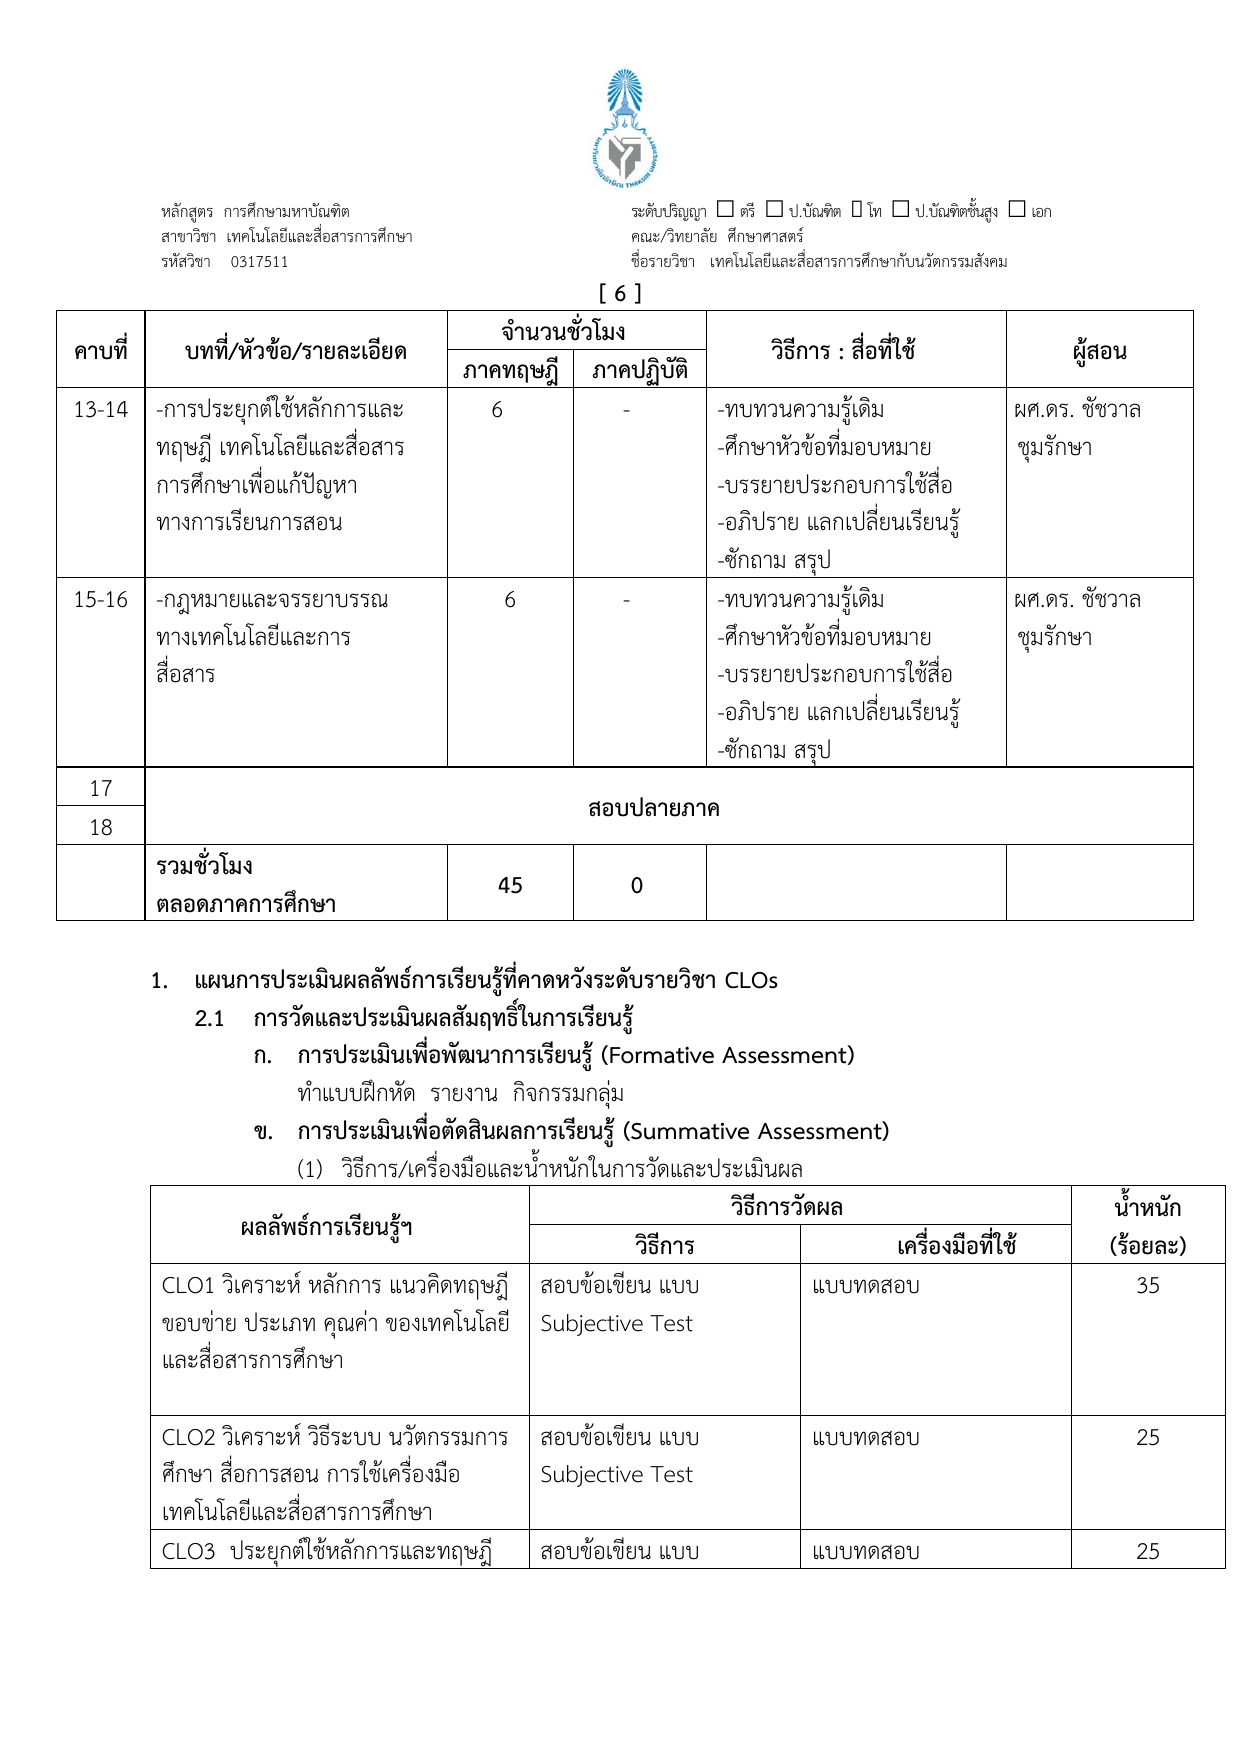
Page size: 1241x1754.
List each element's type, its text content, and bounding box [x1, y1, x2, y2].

table_cell รวมชั่วโมง ตลอดภาคการศึกษา [146, 845, 447, 920]
table_cell - [574, 578, 706, 766]
table_cell CLO2 วิเคราะห์ วิธีระบบ นวัตกรรมการศึกษา สื่อการสอน การใช้เครื่องมือเทคโนโลยีและสื่อสารการศึกษา [151, 1416, 529, 1529]
table_cell แบบทดสอบ [801, 1264, 1071, 1415]
table_cell 6 [448, 578, 573, 766]
table_cell 25 [1072, 1530, 1225, 1568]
table_cell ผศ.ดร. ชัชวาล ชุมรักษา [1007, 388, 1193, 577]
text 2.1 การวัดและประเมินผลสัมฤทธิ์ในการเรียนรู้ [150, 997, 1064, 1034]
table_header ผู้สอน [1007, 311, 1193, 387]
table_cell วิธีการ [530, 1225, 800, 1263]
table_cell [1007, 845, 1193, 920]
table_cell แบบทดสอบ [801, 1416, 1071, 1529]
table_cell สอบข้อเขียน แบบ Subjective Test [530, 1530, 800, 1568]
table_cell -ทบทวนความรู้เดิม -ศึกษาหัวข้อที่มอบหมาย -บรรยายประกอบการใช้สื่อ -อภิปราย แลกเปลี่ยนเรียนรู้ -ซักถาม สรุป [707, 578, 1006, 766]
table_cell สอบข้อเขียน แบบ Subjective Test [530, 1416, 800, 1529]
table_cell - [574, 388, 706, 577]
text (1) วิธีการ/เครื่องมือและน้ำหนักในการวัดและประเมินผล [150, 1148, 1064, 1185]
table_cell ผศ.ดร. ชัชวาล ชุมรักษา [1007, 578, 1193, 766]
table_cell [707, 845, 1006, 920]
table_cell -ทบทวนความรู้เดิม -ศึกษาหัวข้อที่มอบหมาย -บรรยายประกอบการใช้สื่อ -อภิปราย แลกเปลี่ยนเรียนรู้ -ซักถาม สรุป [707, 388, 1006, 577]
table_cell 18 [57, 806, 144, 844]
table_cell 17 [57, 768, 144, 805]
table_header คาบที่ [57, 311, 144, 387]
table_cell 25 [1072, 1416, 1225, 1529]
text ทำแบบฝึกหัด รายงาน กิจกรรมกลุ่ม [150, 1072, 1064, 1110]
text ข. การประเมินเพื่อตัดสินผลการเรียนรู้ (Summative Assessment) [150, 1110, 1064, 1148]
table_cell CLO1 วิเคราะห์ หลักการ แนวคิดทฤษฎี ขอบข่าย ประเภท คุณค่า ของเทคโนโลยีและสื่อสารการศึกษา [151, 1264, 529, 1415]
table_cell 6 [448, 388, 573, 577]
table_cell สอบข้อเขียน แบบ Subjective Test [530, 1264, 800, 1415]
table_cell แบบทดสอบ [801, 1530, 1071, 1568]
table_cell เครื่องมือที่ใช้ [801, 1225, 1071, 1263]
table_header วิธีการวัดผล [530, 1186, 1071, 1224]
table_cell -กฎหมายและจรรยาบรรณทางเทคโนโลยีและการสื่อสาร [146, 578, 447, 766]
table_cell 35 [1072, 1264, 1225, 1415]
table_cell 15-16 [57, 578, 144, 766]
table_cell 13-14 [57, 388, 144, 577]
table_cell ภาคปฏิบัติ [574, 350, 706, 387]
list แผนการประเมินผลลัพธ์การเรียนรู้ที่คาดหวังระดับรายวิชา CLOs [150, 959, 1064, 997]
picture [582, 59, 667, 197]
text ก. การประเมินเพื่อพัฒนาการเรียนรู้ (Formative Assessment) [150, 1034, 1064, 1072]
table_cell ภาคทฤษฎี [448, 350, 573, 387]
table_cell -การประยุกต์ใช้หลักการและทฤษฎี เทคโนโลยีและสื่อสารการศึกษาเพื่อแก้ปัญหาทางการเรียนการสอน [146, 388, 447, 577]
table_cell CLO3 ประยุกต์ใช้หลักการและทฤษฎีเพื่อแก้ปัญหาทางการเรียนการสอน กฎหมายและจรรยาบรรณทางเทคโนโลยีและการสื่อสาร [151, 1530, 529, 1568]
table_cell 45 [448, 845, 573, 920]
table_cell 0 [574, 845, 706, 920]
table_cell สอบปลายภาค [146, 768, 1193, 844]
table_cell [57, 845, 144, 920]
table_header ผลลัพธ์การเรียนรู้ฯ [151, 1186, 529, 1263]
table_header จำนวนชั่วโมง [448, 311, 706, 348]
table_header วิธีการ : สื่อที่ใช้ [707, 311, 1006, 387]
table_header บทที่/หัวข้อ/รายละเอียด [146, 311, 447, 387]
table_header น้ำหนัก (ร้อยละ) [1072, 1186, 1225, 1263]
